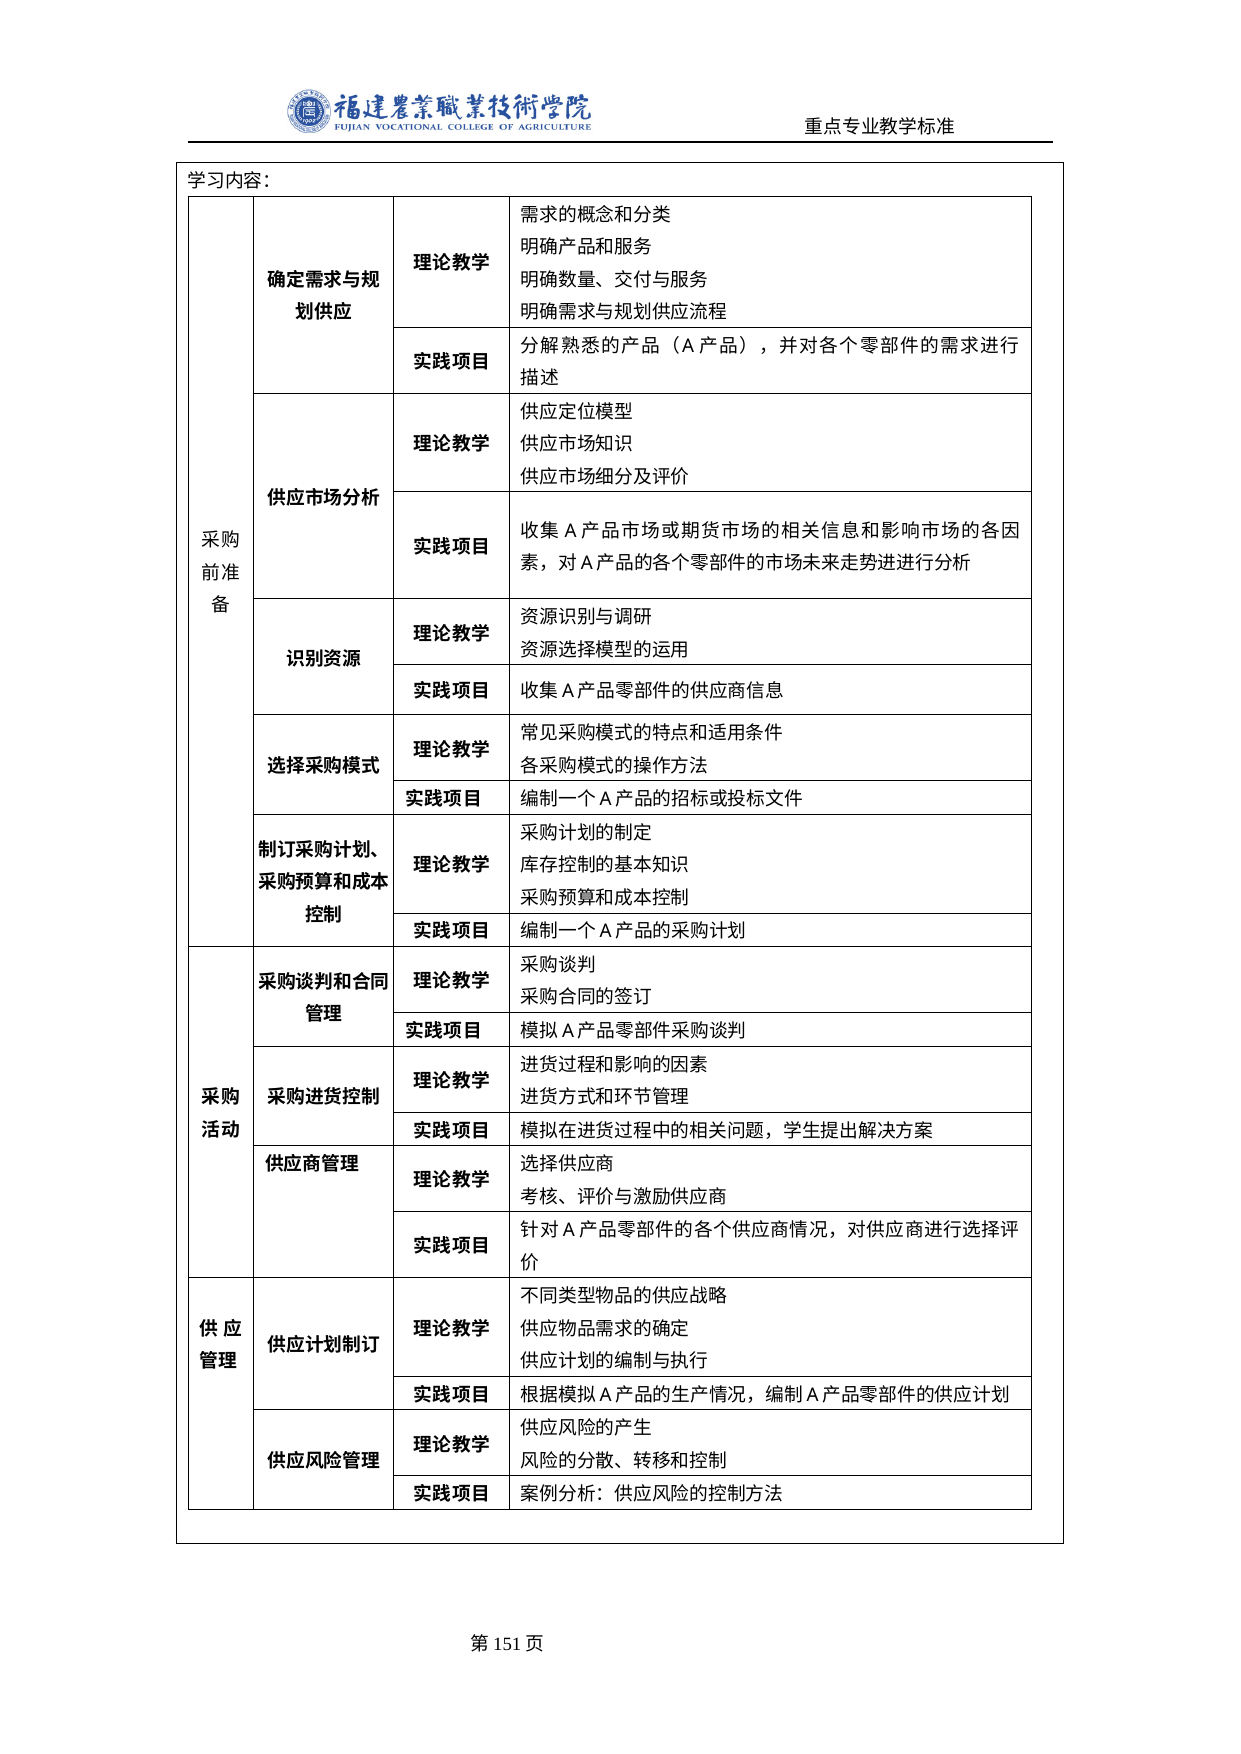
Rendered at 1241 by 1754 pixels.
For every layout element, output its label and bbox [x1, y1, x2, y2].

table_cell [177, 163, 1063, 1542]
picture [285, 88, 601, 134]
